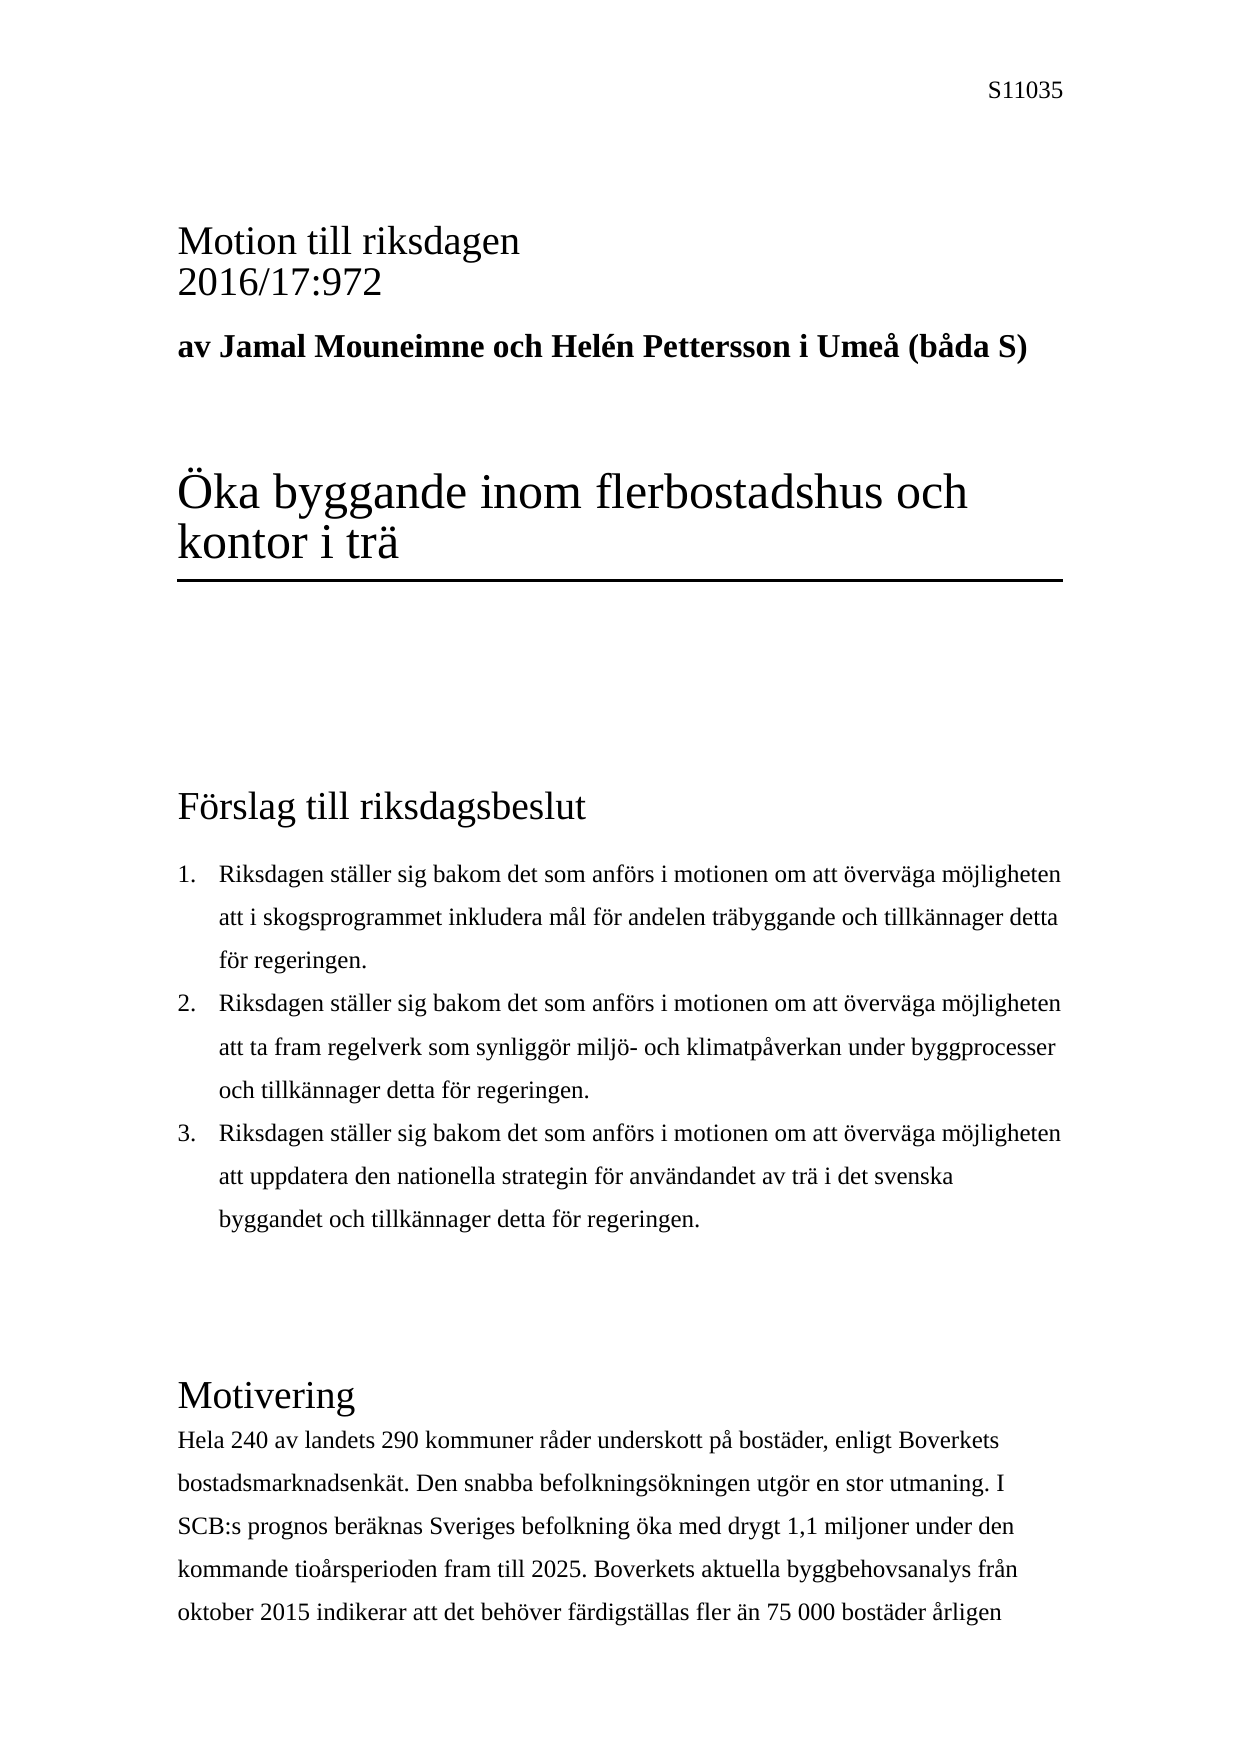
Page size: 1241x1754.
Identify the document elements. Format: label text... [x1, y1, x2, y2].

subtitle Motivering [177, 1376, 1063, 1416]
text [177, 1425, 1063, 1626]
